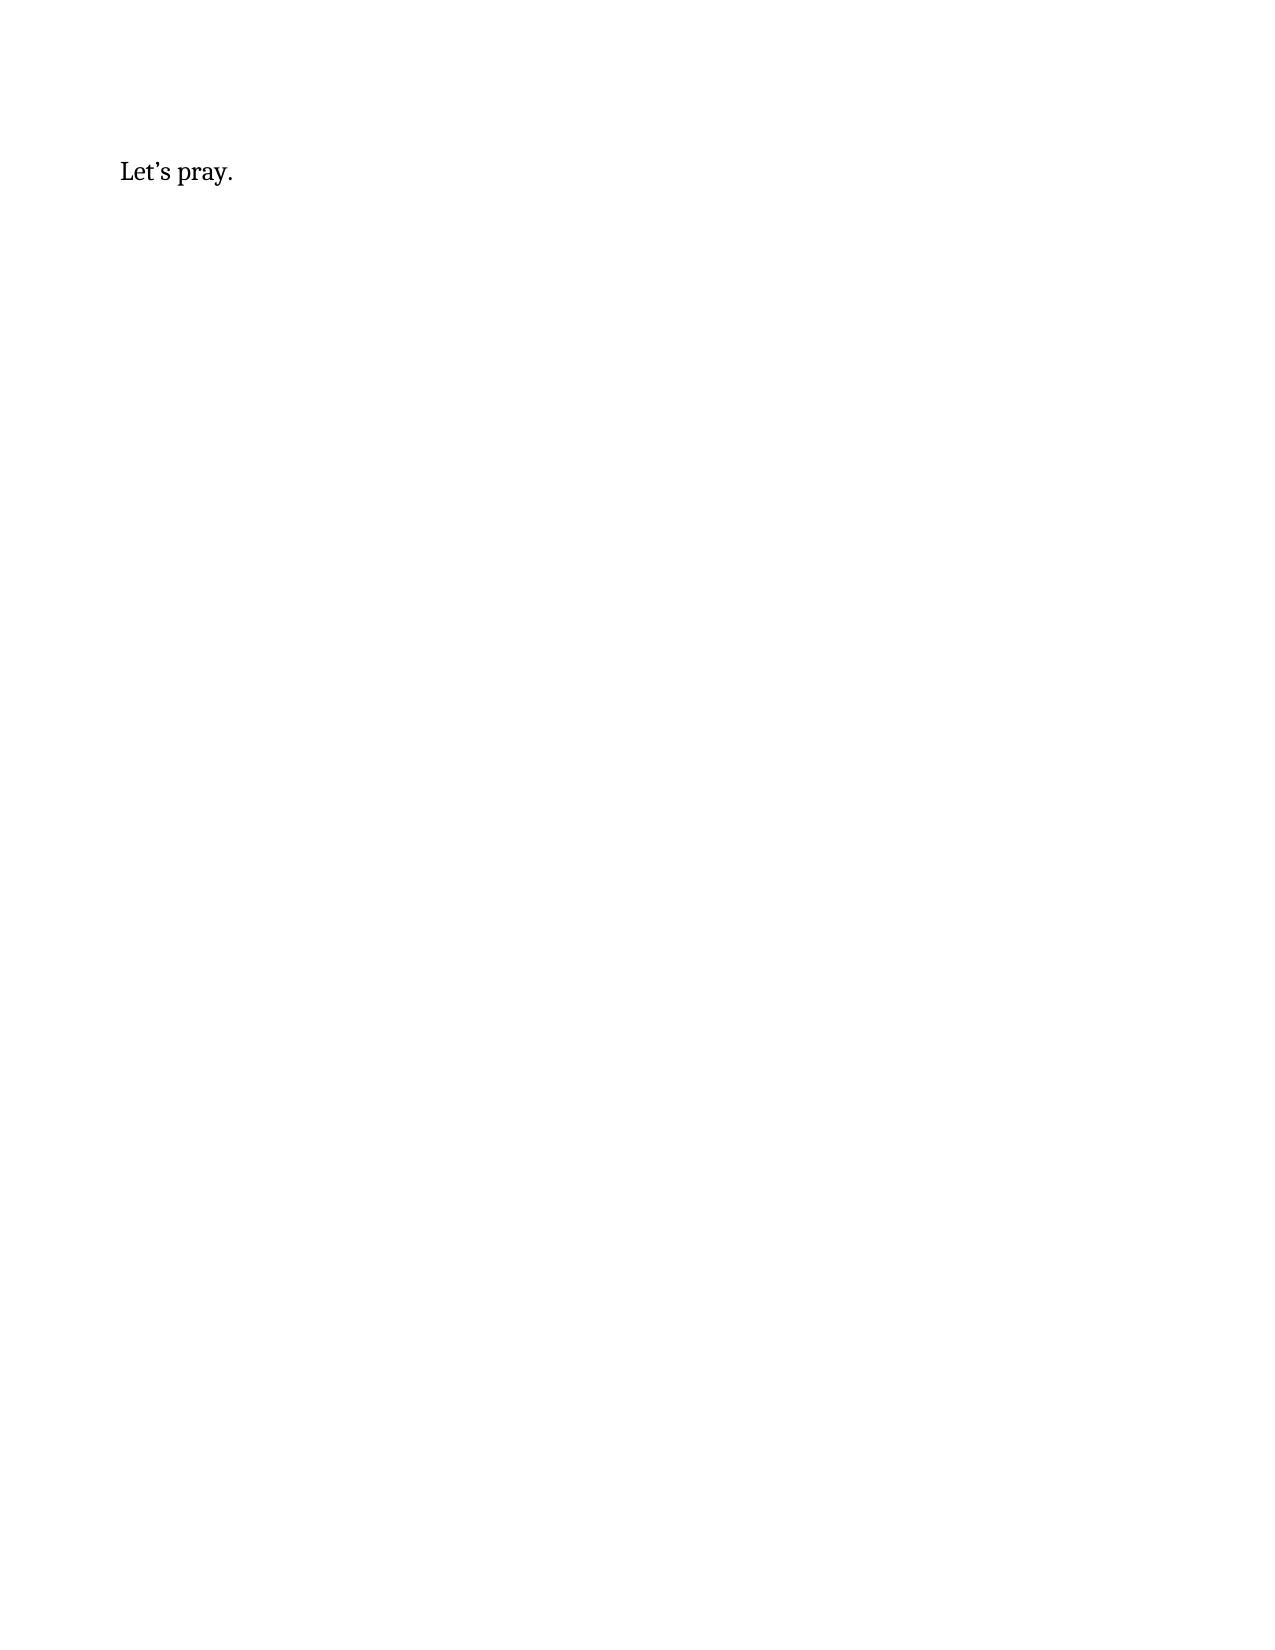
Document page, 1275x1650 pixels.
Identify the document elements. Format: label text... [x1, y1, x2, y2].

text Let’s pray. [120, 156, 1155, 187]
